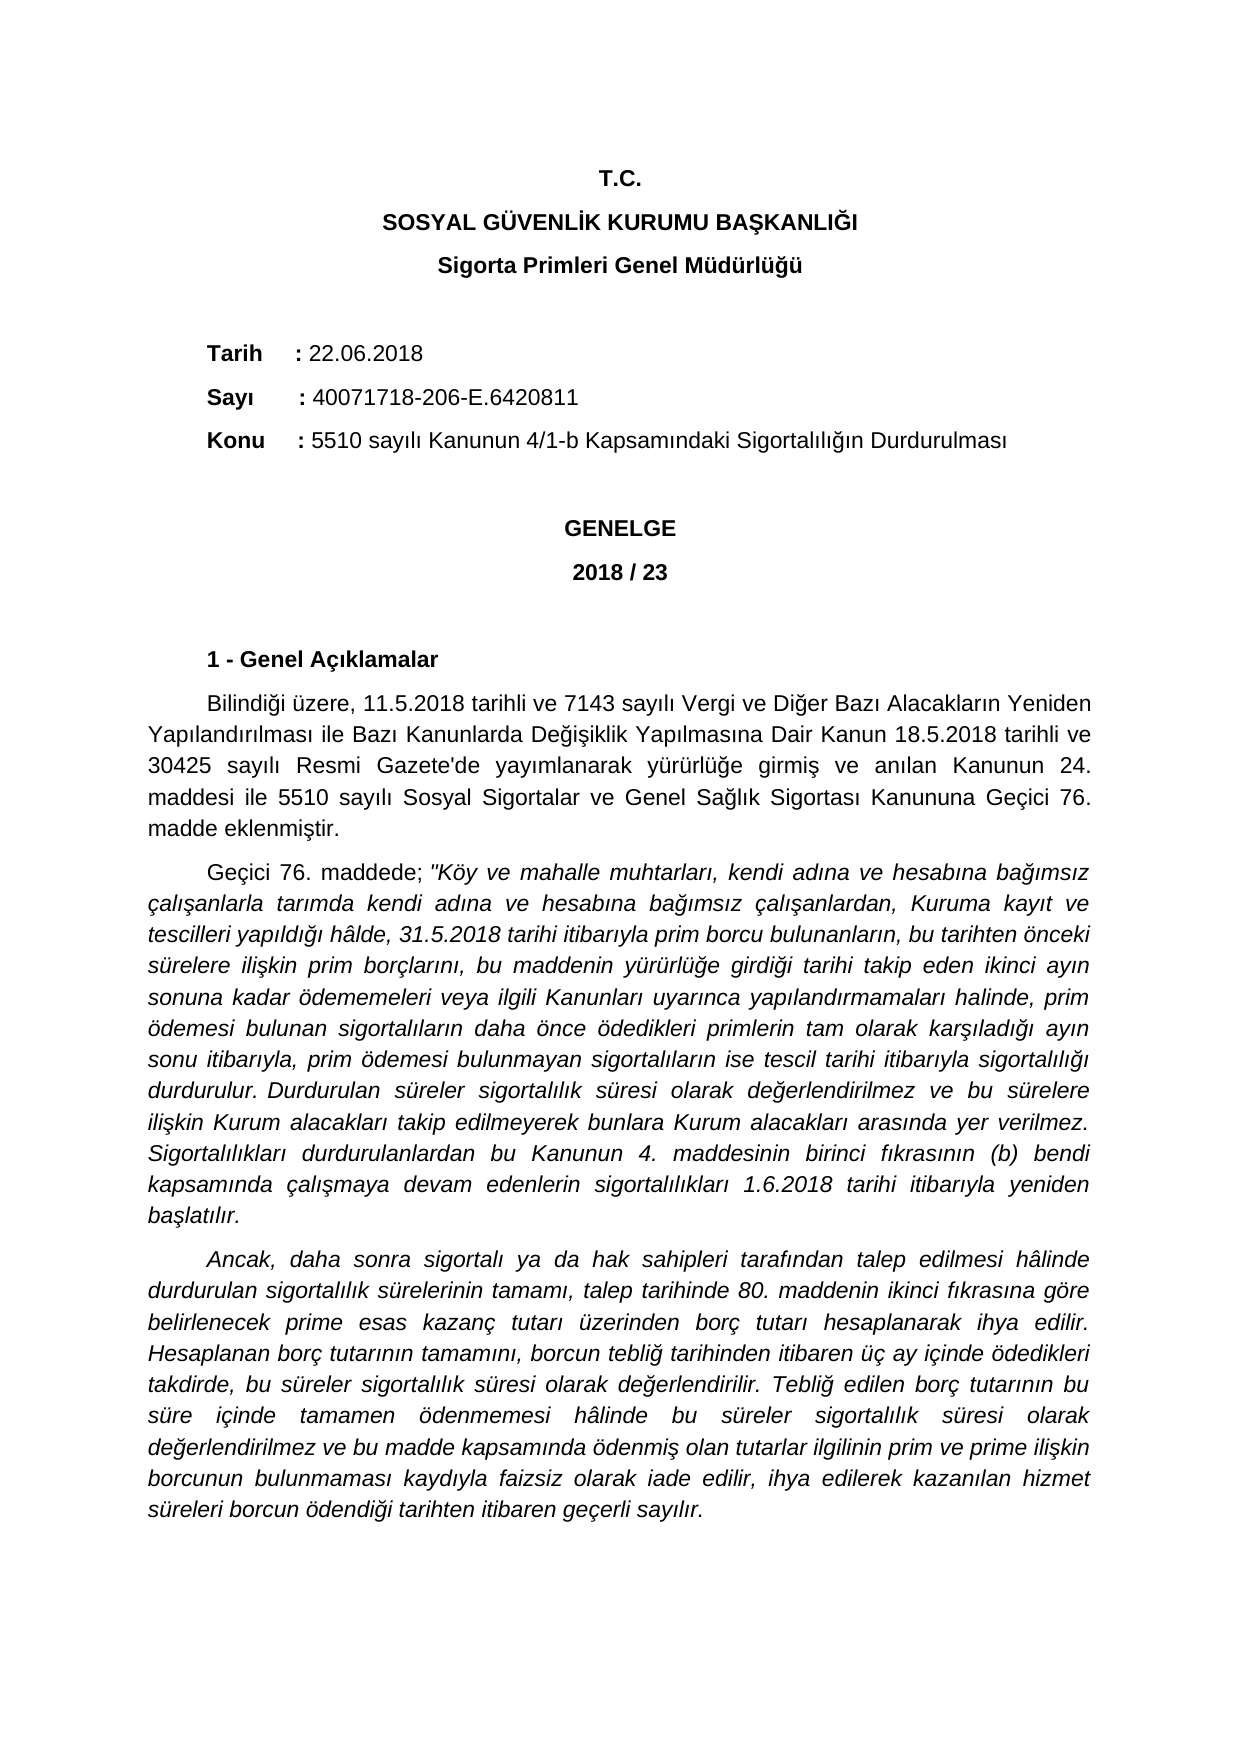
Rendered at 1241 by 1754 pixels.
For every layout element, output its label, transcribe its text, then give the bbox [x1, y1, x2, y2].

text Tarih : 22.06.2018 [148, 335, 1093, 366]
text T.C. [148, 160, 1093, 191]
text GENELGE [148, 510, 1093, 541]
text Konu : 5510 sayılı Kanunun 4/1-b Kapsamındaki Sigortalılığın Durdurulması [148, 423, 1093, 454]
text Sigorta Primleri Genel Müdürlüğü [148, 248, 1093, 279]
text Geçici 76. maddede; "Köy ve mahalle muhtarları, kendi adına ve hesabına bağımsız çalışanlarla tarımda kendi adına ve hesabına bağımsız çalışanlardan, Kuruma kayıt ve tescilleri yapıldığı hâlde, 31.5.2018 tarihi itibarıyla prim borcu bulunanların, bu tarihten önceki sürelere ilişkin prim borçlarını, bu maddenin yürürlüğe girdiği tarihi takip eden ikinci ayın sonuna kadar ödememeleri veya ilgili Kanunları uyarınca yapılandırmamaları halinde, prim ödemesi bulunan sigortalıların daha önce ödedikleri primlerin tam olarak karşıladığı ayın sonu itibarıyla, prim ödemesi bulunmayan sigortalıların ise tescil tarihi itibarıyla sigortalılığı durdurulur. Durdurulan süreler sigortalılık süresi olarak değerlendirilmez ve bu sürelere ilişkin Kurum alacakları takip edilmeyerek bunlara Kurum alacakları arasında yer verilmez. Sigortalılıkları durdurulanlardan bu Kanunun 4. maddesinin birinci fıkrasının (b) bendi kapsamında çalışmaya devam edenlerin sigortalılıkları 1.6.2018 tarihi itibarıyla yeniden başlatılır. [148, 854, 1093, 1229]
text 1 - Genel Açıklamalar [148, 641, 1093, 673]
text Ancak, daha sonra sigortalı ya da hak sahipleri tarafından talep edilmesi hâlinde durdurulan sigortalılık sürelerinin tamamı, talep tarihinde 80. maddenin ikinci fıkrasına göre belirlenecek prime esas kazanç tutarı üzerinden borç tutarı hesaplanarak ihya edilir. Hesaplanan borç tutarının tamamını, borcun tebliğ tarihinden itibaren üç ay içinde ödedikleri takdirde, bu süreler sigortalılık süresi olarak değerlendirilir. Tebliğ edilen borç tutarının bu süre içinde tamamen ödenmemesi hâlinde bu süreler sigortalılık süresi olarak değerlendirilmez ve bu madde kapsamında ödenmiş olan tutarlar ilgilinin prim ve prime ilişkin borcunun bulunmaması kaydıyla faizsiz olarak iade edilir, ihya edilerek kazanılan hizmet süreleri borcun ödendiği tarihten itibaren geçerli sayılır. [148, 1241, 1093, 1523]
text 2018 / 23 [148, 554, 1093, 585]
text Bilindiği üzere, 11.5.2018 tarihli ve 7143 sayılı Vergi ve Diğer Bazı Alacakların Yeniden Yapılandırılması ile Bazı Kanunlarda Değişiklik Yapılmasına Dair Kanun 18.5.2018 tarihli ve 30425 sayılı Resmi Gazete'de yayımlanarak yürürlüğe girmiş ve anılan Kanunun 24. maddesi ile 5510 sayılı Sosyal Sigortalar ve Genel Sağlık Sigortası Kanununa Geçici 76. madde eklenmiştir. [148, 685, 1093, 841]
text SOSYAL GÜVENLİK KURUMU BAŞKANLIĞI [148, 204, 1093, 235]
text Sayı : 40071718-206-E.6420811 [148, 379, 1093, 410]
